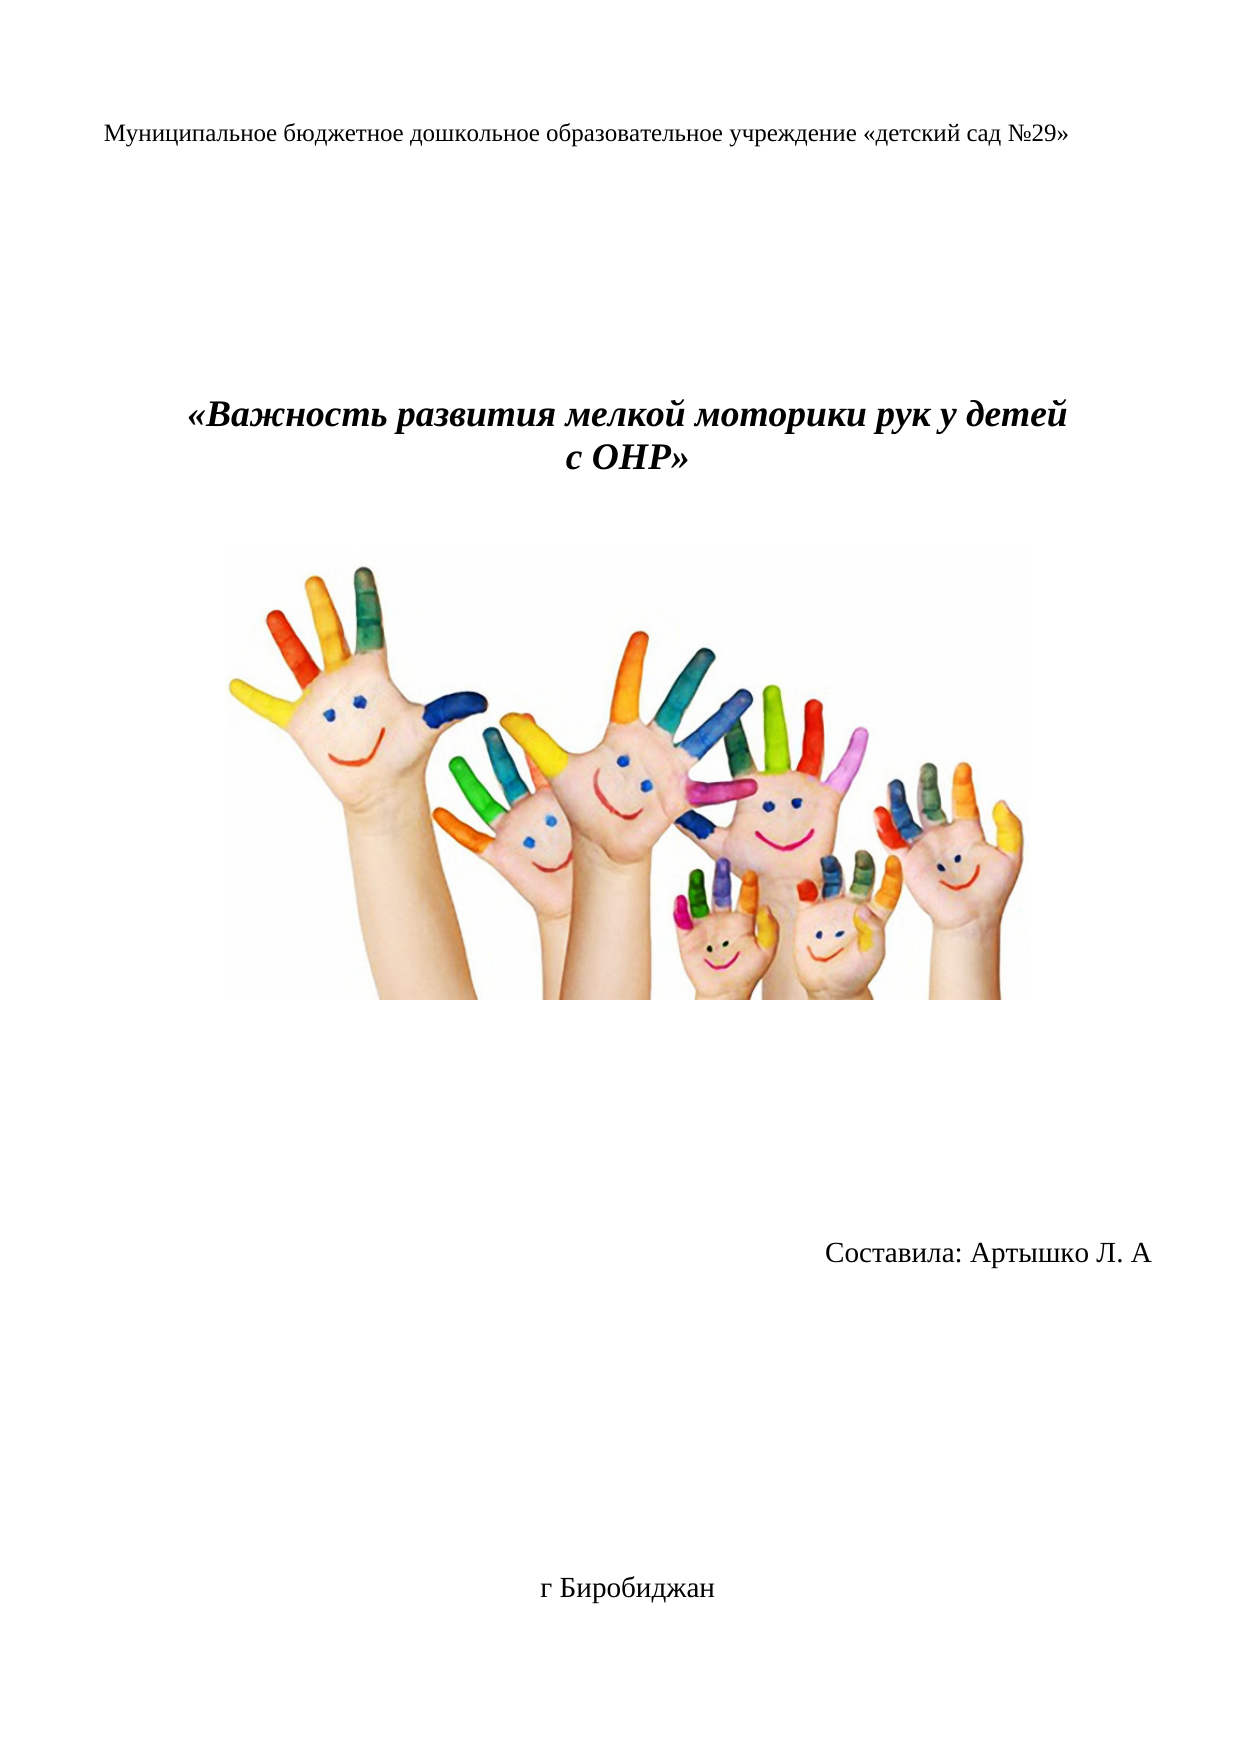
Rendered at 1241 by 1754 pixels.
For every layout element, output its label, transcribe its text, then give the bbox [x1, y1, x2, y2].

text Муниципальное бюджетное дошкольное образовательное учреждение «детский сад №29» [103, 118, 1152, 147]
text Составила: Артышко Л. А [103, 1235, 1152, 1268]
picture [225, 548, 1030, 1000]
text г Биробиджан [103, 1570, 1152, 1604]
text с ОНР» [103, 434, 1152, 478]
text «Важность развития мелкой моторики рук у детей [103, 391, 1152, 434]
